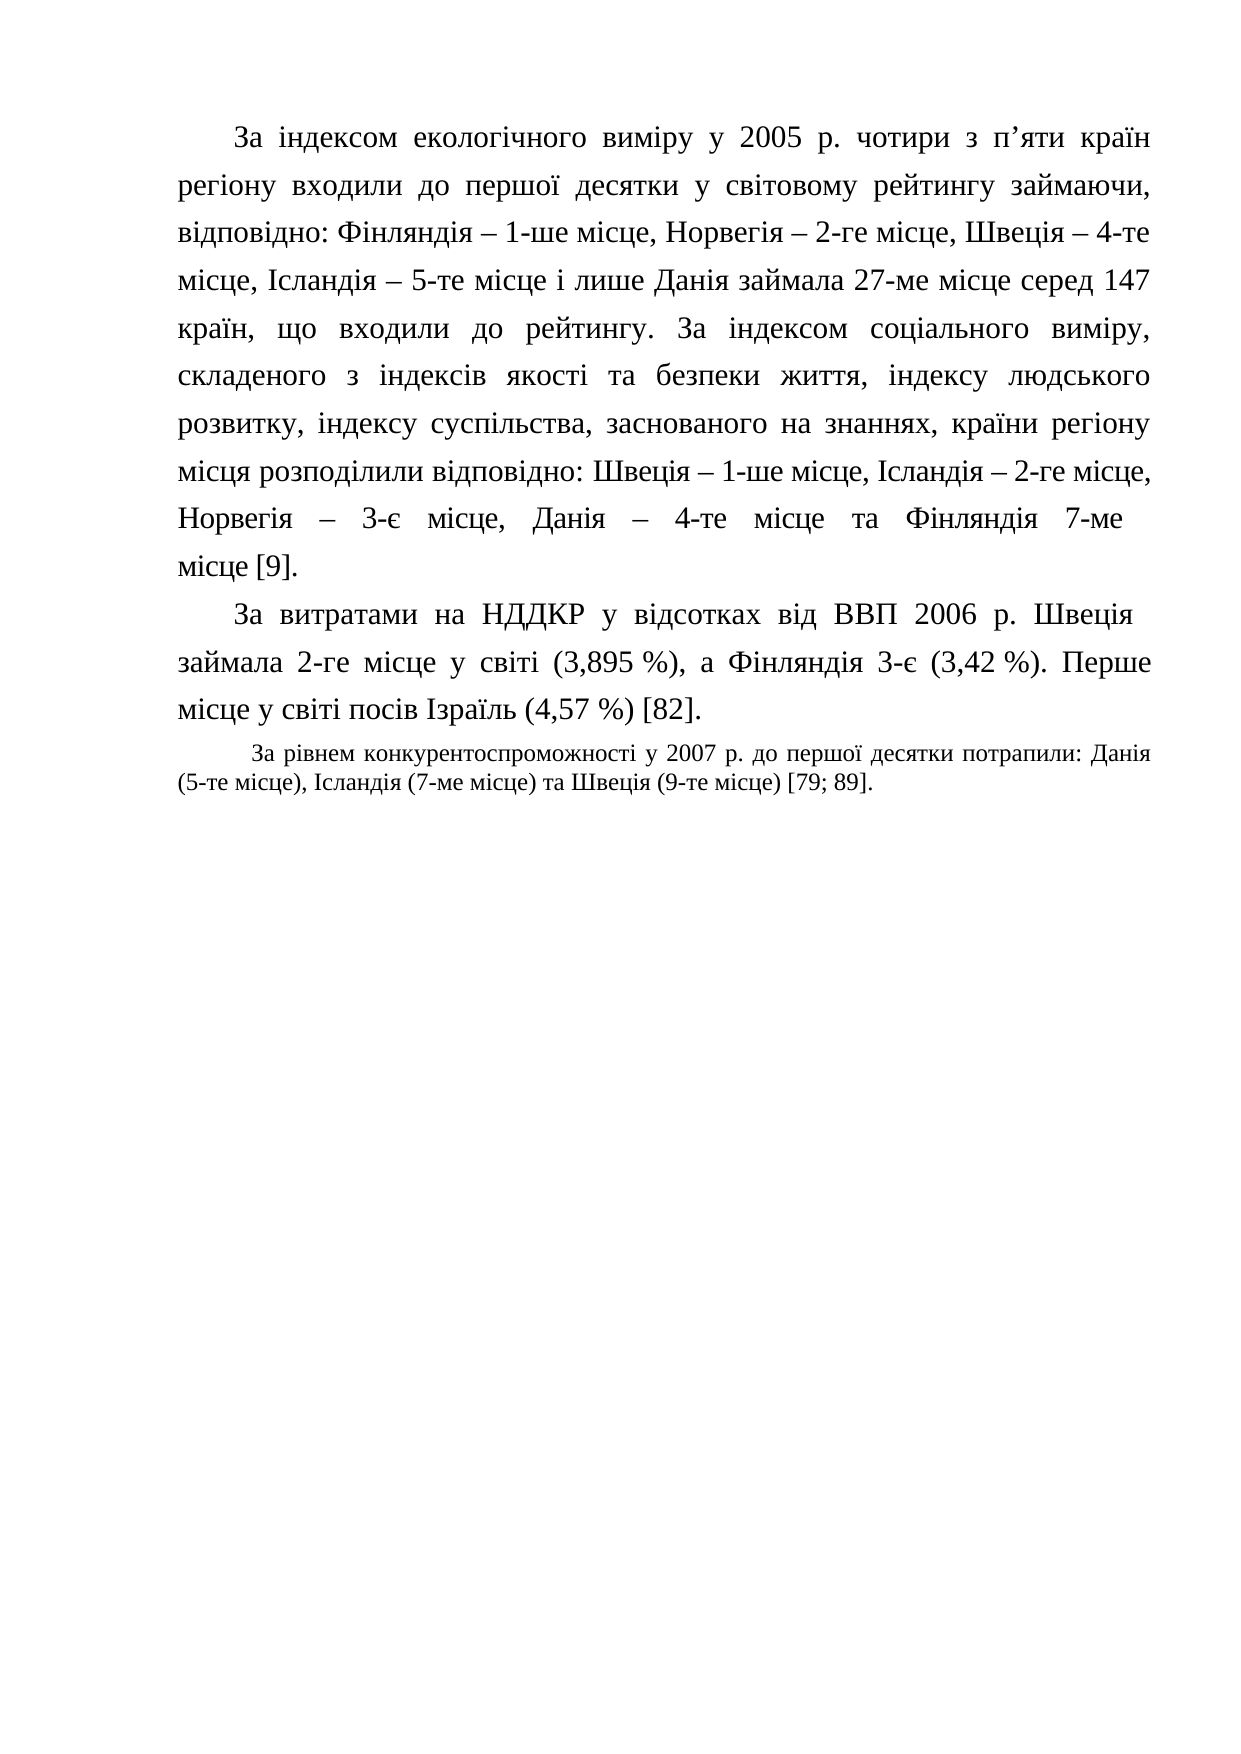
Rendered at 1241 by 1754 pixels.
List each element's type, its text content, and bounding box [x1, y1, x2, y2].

text За рівнем конкурентоспроможності у 2007 р. до першої десятки потрапили: Данія (5-те місце), Ісландія (7-ме місце) та Швеція (9-те місце) [79; 89]. [177, 738, 1152, 796]
text За індексом екологічного виміру у 2005 р. чотири з п’яти країн регіону входили до першої десятки у світовому рейтингу займаючи, відповідно: Фінляндія – 1-ше місце, Норвегія – 2-ге місце, Швеція – 4-те місце, Ісландія – 5-те місце і лише Данія займала 27-ме місце серед 147 країн, що входили до рейтингу. За індексом соціального виміру, складеного з індексів якості та безпеки життя, індексу людського розвитку, індексу суспільства, заснованого на знаннях, країни регіону місця розподілили відповідно: Швеція – 1-ше місце, Ісландія – 2-ге місце, Норвегія – 3-є місце, Данія – 4-те місце та Фінляндія 7-ме місце [9]. [177, 118, 1152, 583]
text За витратами на НДДКР у відсотках від ВВП 2006 р. Швеція займала 2-ге місце у світі (3,895 %), а Фінляндія 3-є (3,42 %). Перше місце у світі посів Ізраїль (4,57 %) [82]. [177, 595, 1152, 727]
